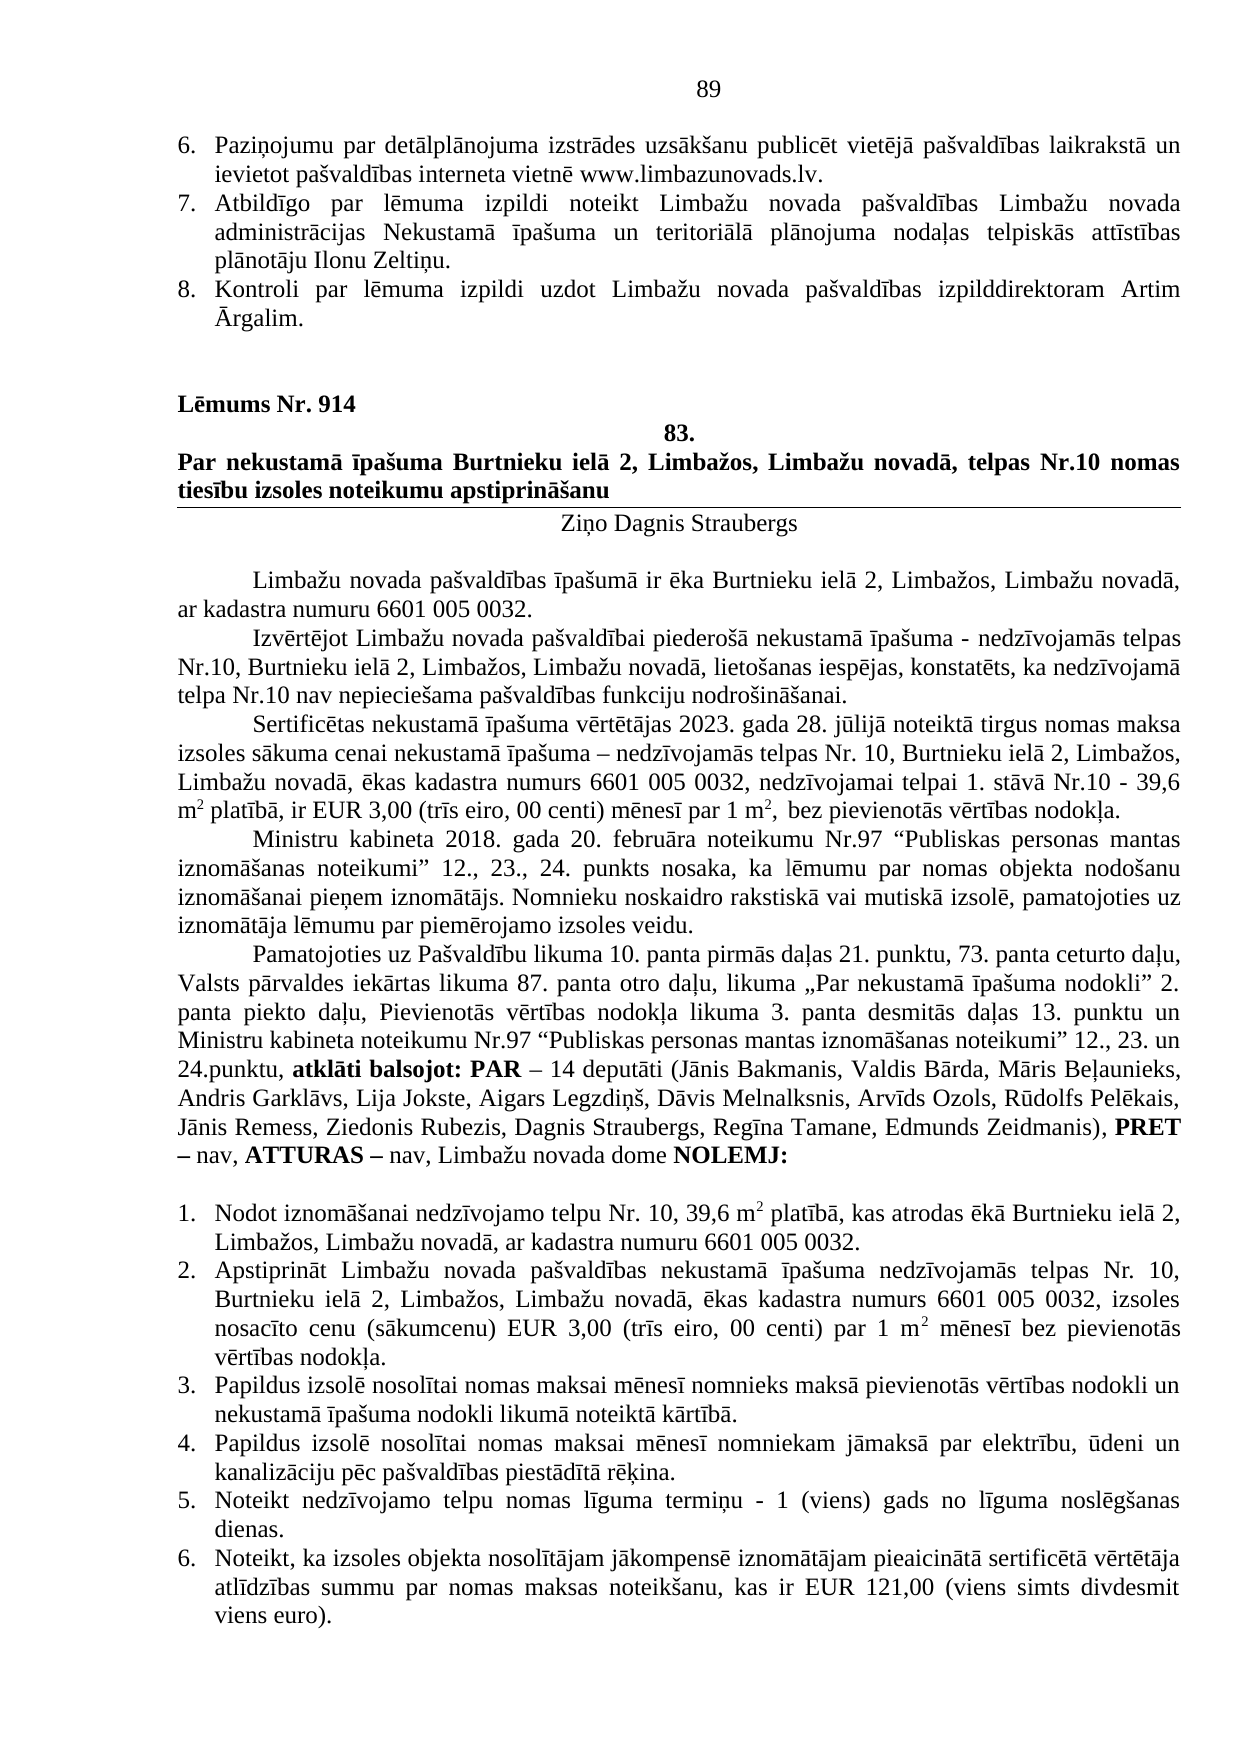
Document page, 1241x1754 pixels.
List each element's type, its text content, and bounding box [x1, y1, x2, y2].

list Papildus izsolē nosolītai nomas maksai mēnesī nomniekam jāmaksā par elektrību, ūdeni un kanalizāciju pēc pašvaldības piestādītā rēķina. [177, 1428, 1181, 1486]
list Paziņojumu par detālplānojuma izstrādes uzsākšanu publicēt vietējā pašvaldības laikrakstā un ievietot pašvaldības interneta vietnē www.limbazunovads.lv. [177, 131, 1181, 188]
text Par nekustamā īpašuma Burtnieku ielā 2, Limbažos, Limbažu novadā, telpas Nr.10 nomas tiesību izsoles noteikumu apstiprināšanu [177, 447, 1181, 507]
list Papildus izsolē nosolītai nomas maksai mēnesī nomnieks maksā pievienotās vērtības nodokli un nekustamā īpašuma nodokli likumā noteiktā kārtībā. [177, 1371, 1181, 1428]
list Atbildīgo par lēmuma izpildi noteikt Limbažu novada pašvaldības Limbažu novada administrācijas Nekustamā īpašuma un teritoriālā plānojuma nodaļas telpiskās attīstības plānotāju Ilonu Zeltiņu. [177, 188, 1181, 274]
list Nodot iznomāšanai nedzīvojamo telpu Nr. 10, 39,6 m2 platībā, kas atrodas ēkā Burtnieku ielā 2, Limbažos, Limbažu novadā, ar kadastra numuru 6601 005 0032. [177, 1198, 1181, 1256]
text Lēmums Nr. 914 [177, 389, 1181, 418]
text Ministru kabineta 2018. gada 20. februāra noteikumu Nr.97 “Publiskas personas mantas iznomāšanas noteikumi” 12., 23., 24. punkts nosaka, ka lēmumu par nomas objekta nodošanu iznomāšanai pieņem iznomātājs. Nomnieku noskaidro rakstiskā vai mutiskā izsolē, pamatojoties uz iznomātāja lēmumu par piemērojamo izsoles veidu. [177, 824, 1181, 939]
list Noteikt, ka izsoles objekta nosolītājam jākompensē iznomātājam pieaicinātā sertificētā vērtētāja atlīdzības summu par nomas maksas noteikšanu, kas ir EUR 121,00 (viens simts divdesmit viens euro). [177, 1543, 1181, 1629]
text Izvērtējot Limbažu novada pašvaldībai piederošā nekustamā īpašuma - nedzīvojamās telpas Nr.10, Burtnieku ielā 2, Limbažos, Limbažu novadā, lietošanas iespējas, konstatēts, ka nedzīvojamā telpa Nr.10 nav nepieciešama pašvaldības funkciju nodrošināšanai. [177, 623, 1181, 709]
list Apstiprināt Limbažu novada pašvaldības nekustamā īpašuma nedzīvojamās telpas Nr. 10, Burtnieku ielā 2, Limbažos, Limbažu novadā, ēkas kadastra numurs 6601 005 0032, izsoles nosacīto cenu (sākumcenu) EUR 3,00 (trīs eiro, 00 centi) par 1 m2 mēnesī bez pievienotās vērtības nodokļa. [177, 1256, 1181, 1371]
list Noteikt nedzīvojamo telpu nomas līguma termiņu - 1 (viens) gads no līguma noslēgšanas dienas. [177, 1486, 1181, 1543]
text Pamatojoties uz Pašvaldību likuma 10. panta pirmās daļas 21. punktu, 73. panta ceturto daļu, Valsts pārvaldes iekārtas likuma 87. panta otro daļu, likuma „Par nekustamā īpašuma nodokli” 2. panta piekto daļu, Pievienotās vērtības nodokļa likuma 3. panta desmitās daļas 13. punktu un Ministru kabineta noteikumu Nr.97 “Publiskas personas mantas iznomāšanas noteikumi” 12., 23. un 24.punktu, atklāti balsojot: PAR – 14 deputāti (Jānis Bakmanis, Valdis Bārda, Māris Beļaunieks, Andris Garklāvs, Lija Jokste, Aigars Legzdiņš, Dāvis Melnalksnis, Arvīds Ozols, Rūdolfs Pelēkais, Jānis Remess, Ziedonis Rubezis, Dagnis Straubergs, Regīna Tamane, Edmunds Zeidmanis), PRET – nav, ATTURAS – nav, Limbažu novada dome NOLEMJ: [177, 939, 1181, 1169]
text Sertificētas nekustamā īpašuma vērtētājas 2023. gada 28. jūlijā noteiktā tirgus nomas maksa izsoles sākuma cenai nekustamā īpašuma – nedzīvojamās telpas Nr. 10, Burtnieku ielā 2, Limbažos, Limbažu novadā, ēkas kadastra numurs 6601 005 0032, nedzīvojamai telpai 1. stāvā Nr.10 - 39,6 m2 platībā, ir EUR 3,00 (trīs eiro, 00 centi) mēnesī par 1 m2, bez pievienotās vērtības nodokļa. [177, 709, 1181, 824]
text 83. [177, 418, 1181, 447]
list Kontroli par lēmuma izpildi uzdot Limbažu novada pašvaldības izpilddirektoram Artim Ārgalim. [177, 274, 1181, 332]
text Limbažu novada pašvaldības īpašumā ir ēka Burtnieku ielā 2, Limbažos, Limbažu novadā, ar kadastra numuru 6601 005 0032. [177, 566, 1181, 623]
text Ziņo Dagnis Straubergs [177, 508, 1181, 537]
